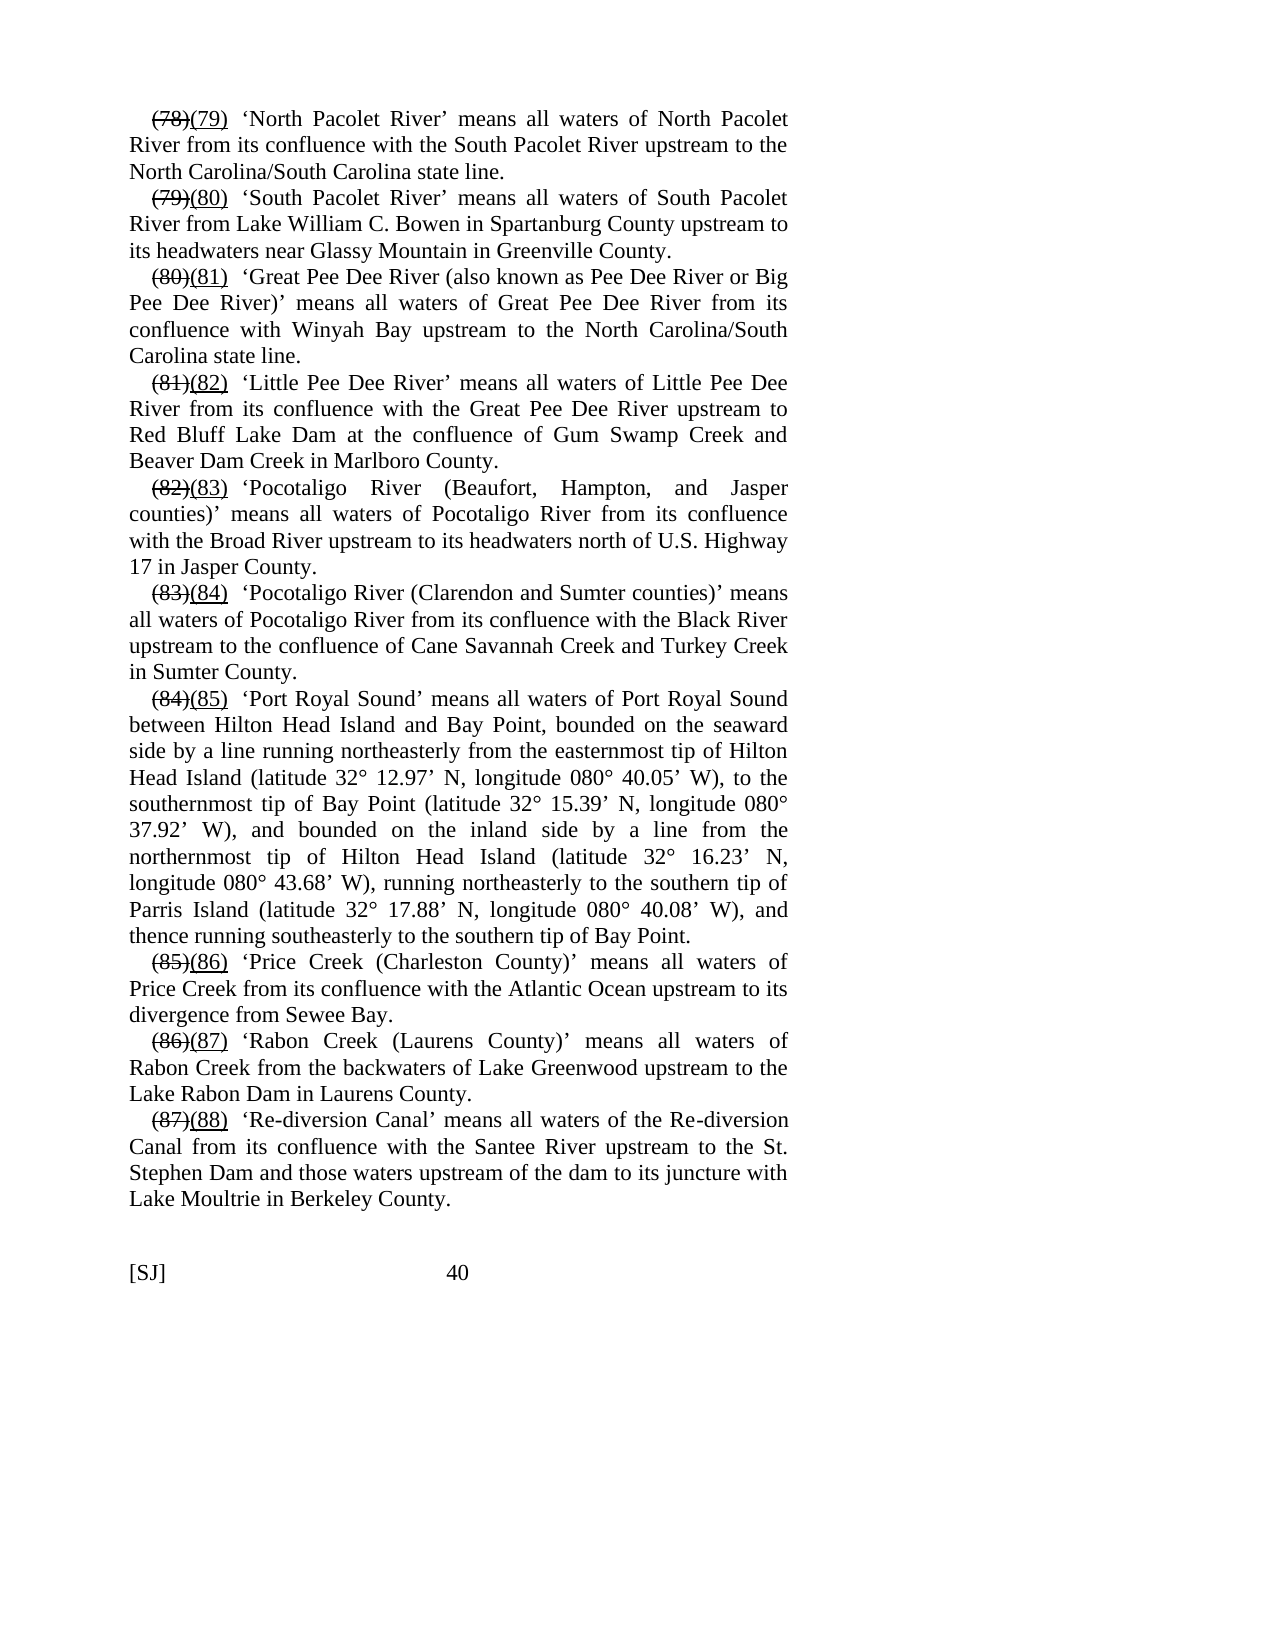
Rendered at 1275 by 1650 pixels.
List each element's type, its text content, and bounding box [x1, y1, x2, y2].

text (81)(82) ‘Little Pee Dee River’ means all waters of Little Pee Dee River from its confluence with the Great Pee Dee River upstream to Red Bluff Lake Dam at the confluence of Gum Swamp Creek and Beaver Dam Creek in Marlboro County. [129, 368, 789, 474]
text (79)(80) ‘South Pacolet River’ means all waters of South Pacolet River from Lake William C. Bowen in Spartanburg County upstream to its headwaters near Glassy Mountain in Greenville County. [129, 184, 789, 263]
text (84)(85) ‘Port Royal Sound’ means all waters of Port Royal Sound between Hilton Head Island and Bay Point, bounded on the seaward side by a line running northeasterly from the easternmost tip of Hilton Head Island (latitude 32° 12.97’ N, longitude 080° 40.05’ W), to the southernmost tip of Bay Point (latitude 32° 15.39’ N, longitude 080° 37.92’ W), and bounded on the inland side by a line from the northernmost tip of Hilton Head Island (latitude 32° 16.23’ N, longitude 080° 43.68’ W), running northeasterly to the southern tip of Parris Island (latitude 32° 17.88’ N, longitude 080° 40.08’ W), and thence running southeasterly to the southern tip of Bay Point. [129, 685, 789, 948]
text (83)(84) ‘Pocotaligo River (Clarendon and Sumter counties)’ means all waters of Pocotaligo River from its confluence with the Black River upstream to the confluence of Cane Savannah Creek and Turkey Creek in Sumter County. [129, 579, 789, 685]
text (86)(87) ‘Rabon Creek (Laurens County)’ means all waters of Rabon Creek from the backwaters of Lake Greenwood upstream to the Lake Rabon Dam in Laurens County. [129, 1027, 789, 1106]
text (87)(88) ‘Re-diversion Canal’ means all waters of the Re-diversion Canal from its confluence with the Santee River upstream to the St. Stephen Dam and those waters upstream of the dam to its juncture with Lake Moultrie in Berkeley County. [129, 1106, 789, 1212]
text (85)(86) ‘Price Creek (Charleston County)’ means all waters of Price Creek from its confluence with the Atlantic Ocean upstream to its divergence from Sewee Bay. [129, 948, 789, 1027]
text (78)(79) ‘North Pacolet River’ means all waters of North Pacolet River from its confluence with the South Pacolet River upstream to the North Carolina/South Carolina state line. [129, 105, 789, 184]
text (82)(83) ‘Pocotaligo River (Beaufort, Hampton, and Jasper counties)’ means all waters of Pocotaligo River from its confluence with the Broad River upstream to its headwaters north of U.S. Highway 17 in Jasper County. [129, 474, 789, 579]
text (80)(81) ‘Great Pee Dee River (also known as Pee Dee River or Big Pee Dee River)’ means all waters of Great Pee Dee River from its confluence with Winyah Bay upstream to the North Carolina/South Carolina state line. [129, 263, 789, 368]
